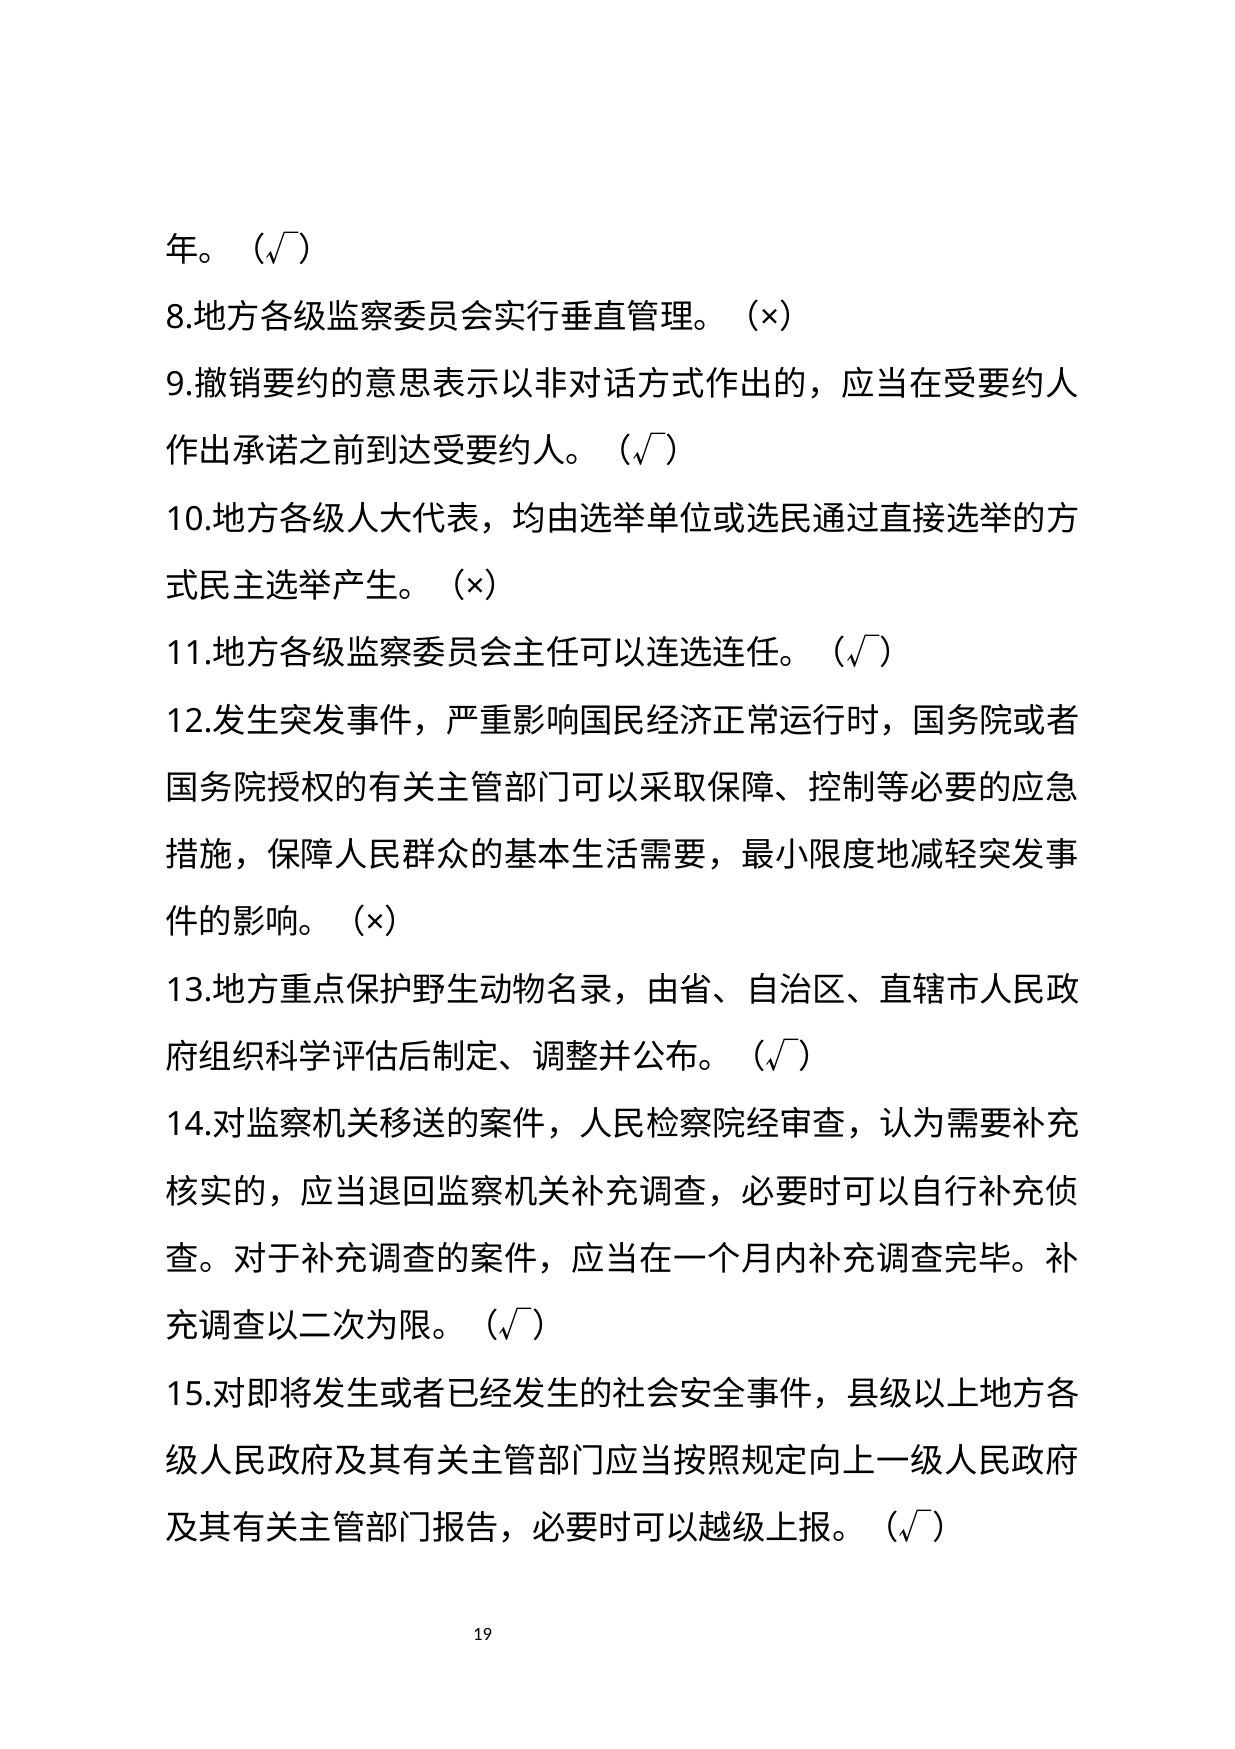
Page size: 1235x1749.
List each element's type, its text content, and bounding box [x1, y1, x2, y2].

text 8.地方各级监察委员会实行垂直管理。（×） [165, 280, 1081, 347]
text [165, 213, 1081, 280]
text 13.地方重点保护野生动物名录，由省、自治区、直辖市人民政府组织科学评估后制定、调整并公布。（√） [165, 953, 1081, 1088]
text 9.撤销要约的意思表示以非对话方式作出的，应当在受要约人作出承诺之前到达受要约人。（√） [165, 347, 1081, 482]
text 14.对监察机关移送的案件，人民检察院经审查，认为需要补充核实的，应当退回监察机关补充调查，必要时可以自行补充侦查。对于补充调查的案件，应当在一个月内补充调查完毕。补充调查以二次为限。（√） [165, 1088, 1081, 1357]
text 10.地方各级人大代表，均由选举单位或选民通过直接选举的方式民主选举产生。（×） [165, 482, 1081, 617]
text 15.对即将发生或者已经发生的社会安全事件，县级以上地方各级人民政府及其有关主管部门应当按照规定向上一级人民政府及其有关主管部门报告，必要时可以越级上报。（√） [165, 1357, 1081, 1559]
text 11.地方各级监察委员会主任可以连选连任。（√） [165, 617, 1081, 684]
text 12.发生突发事件，严重影响国民经济正常运行时，国务院或者国务院授权的有关主管部门可以采取保障、控制等必要的应急措施，保障人民群众的基本生活需要，最小限度地减轻突发事件的影响。（×） [165, 684, 1081, 953]
